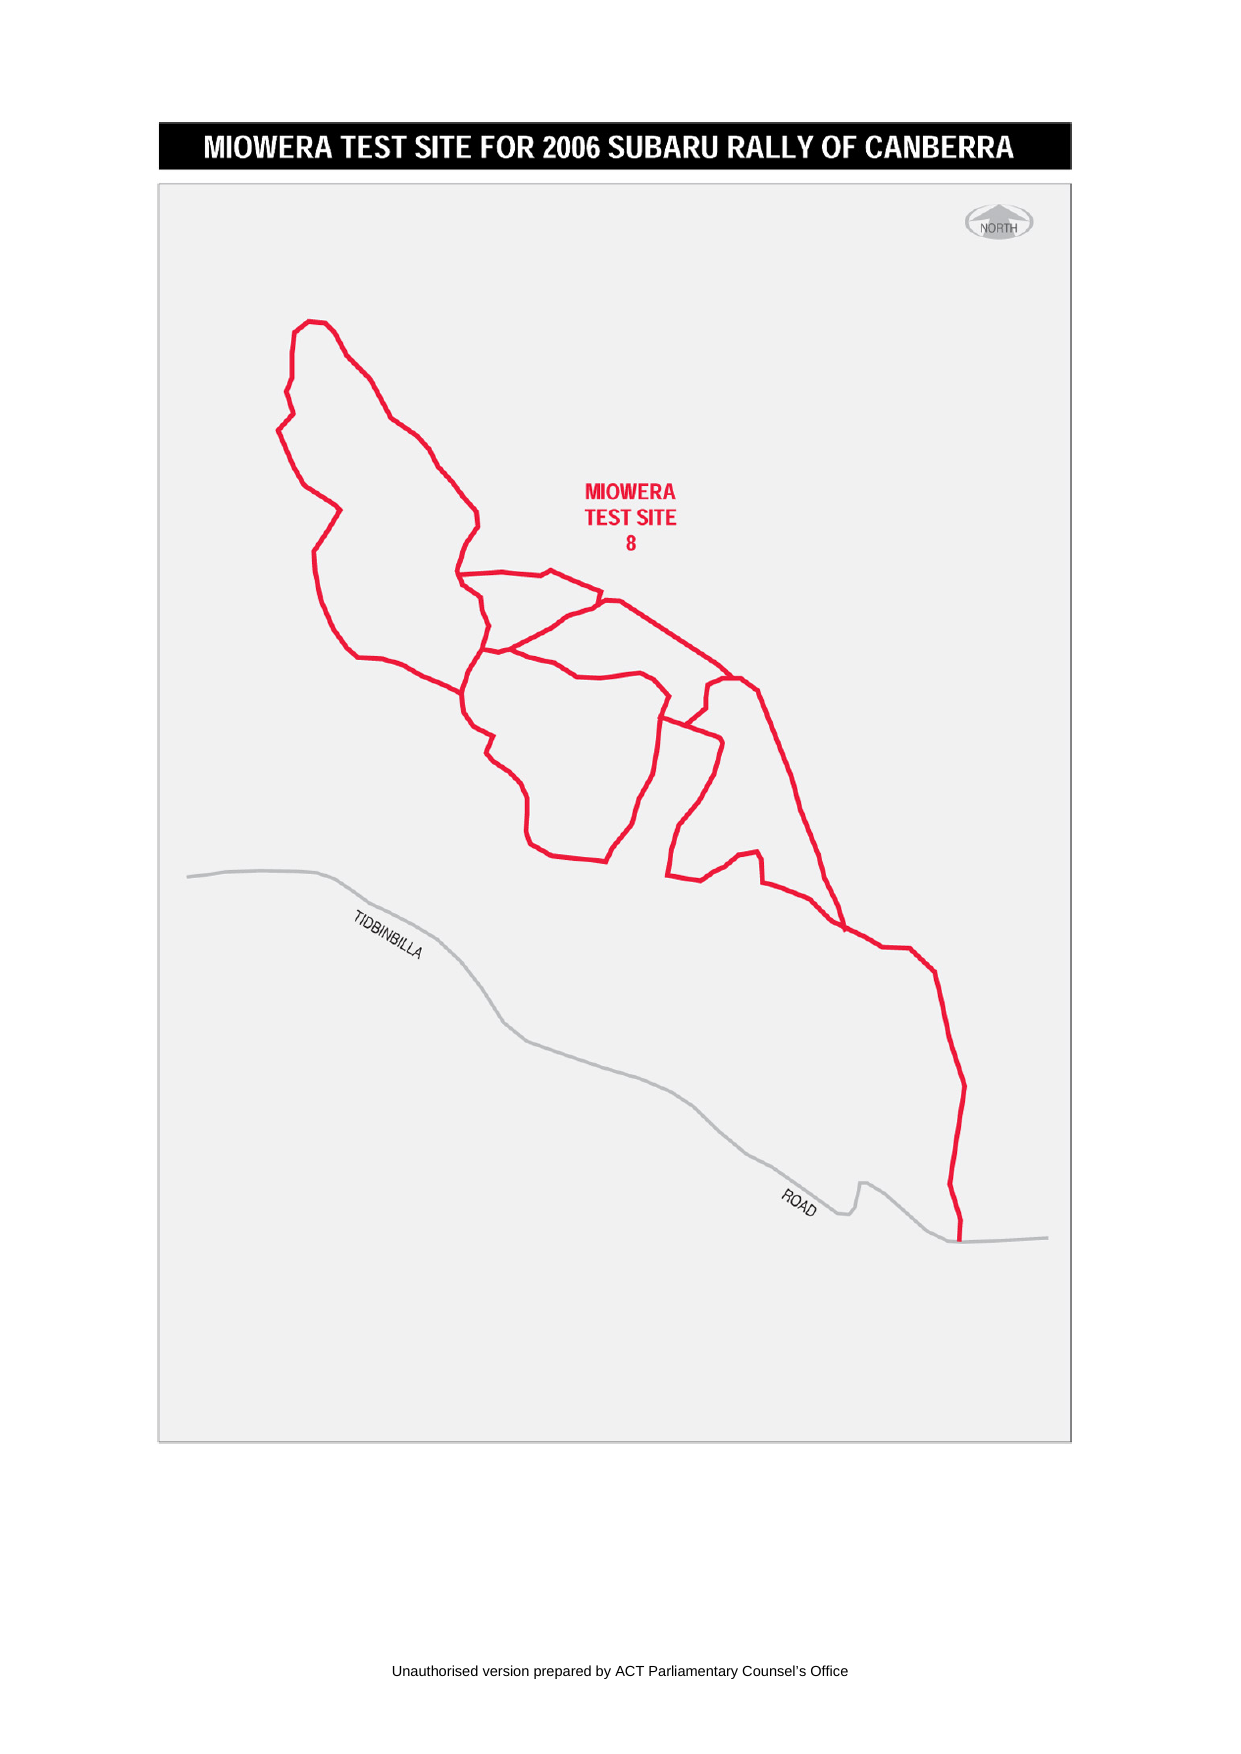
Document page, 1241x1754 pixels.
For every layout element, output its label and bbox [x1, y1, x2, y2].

picture [155, 120, 1074, 1445]
